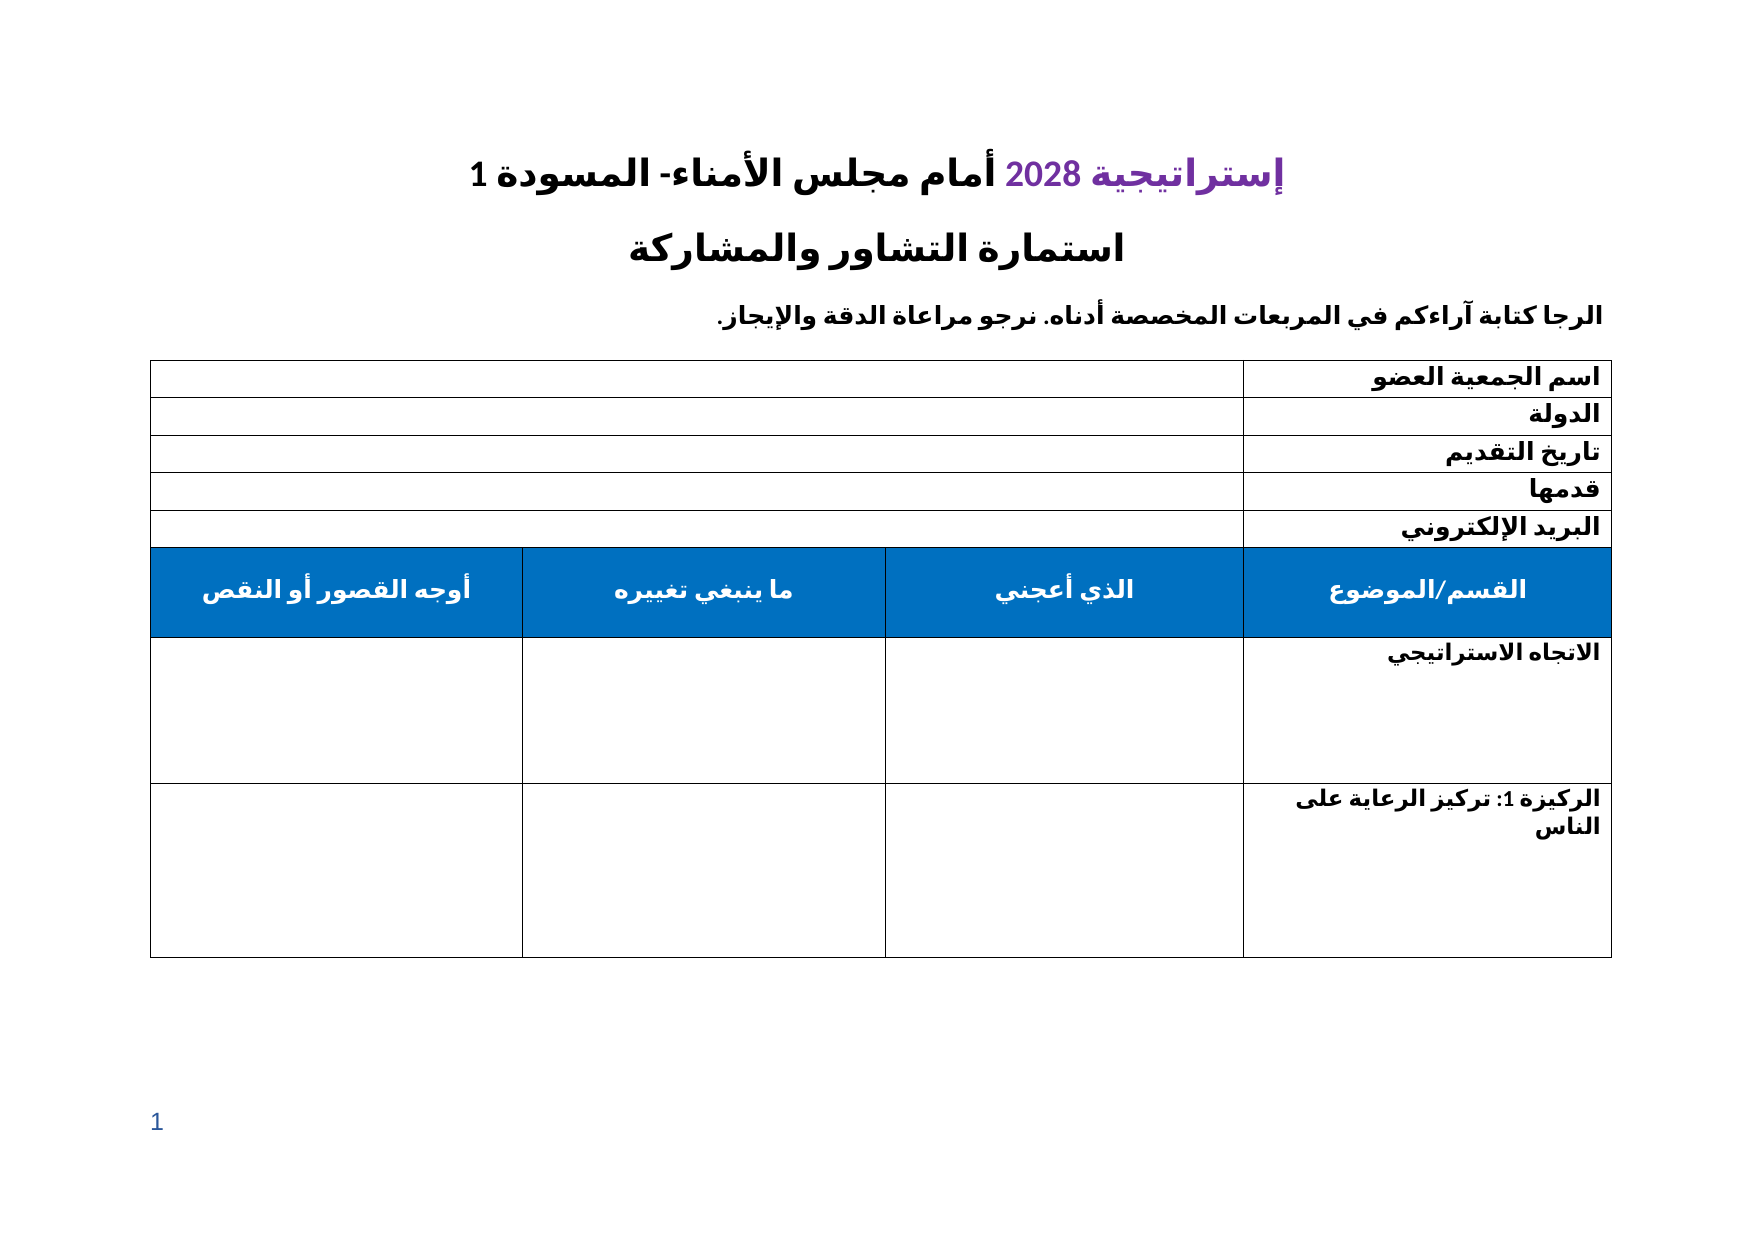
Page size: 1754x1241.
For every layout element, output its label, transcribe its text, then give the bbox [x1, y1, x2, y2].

text الرجا كتابة آراءكم في المربعات المخصصة أدناه. نرجو مراعاة الدقة والإيجاز. [150, 300, 1604, 331]
text استمارة التشاور والمشاركة [150, 225, 1604, 271]
table_cell [151, 473, 1243, 510]
table_cell [151, 638, 522, 783]
table_cell [151, 511, 1243, 547]
table_cell القسم/الموضوع [1244, 548, 1611, 637]
table_cell [523, 784, 885, 957]
table_cell ما ينبغي تغييره [523, 548, 885, 637]
table_cell الذي أعجني [886, 548, 1243, 637]
table_cell البريد الإلكتروني [1244, 511, 1611, 547]
table_cell الاتجاه الاستراتيجي [1244, 638, 1611, 783]
table_cell قدمها [1244, 473, 1611, 510]
table_cell الركيزة 1: تركيز الرعاية على الناس [1244, 784, 1611, 957]
table_header اسم الجمعية العضو [1244, 361, 1611, 397]
table_cell الدولة [1244, 398, 1611, 435]
table_cell [151, 398, 1243, 435]
table_cell تاريخ التقديم [1244, 436, 1611, 472]
table_cell أوجه القصور أو النقص [151, 548, 522, 637]
table_cell [886, 784, 1243, 957]
table_cell [151, 436, 1243, 472]
text إستراتيجية 2028 أمام مجلس الأمناء- المسودة 1 [150, 150, 1604, 196]
table_header [151, 361, 1243, 397]
table_cell [523, 638, 885, 783]
table_cell [151, 784, 522, 957]
table_cell [886, 638, 1243, 783]
